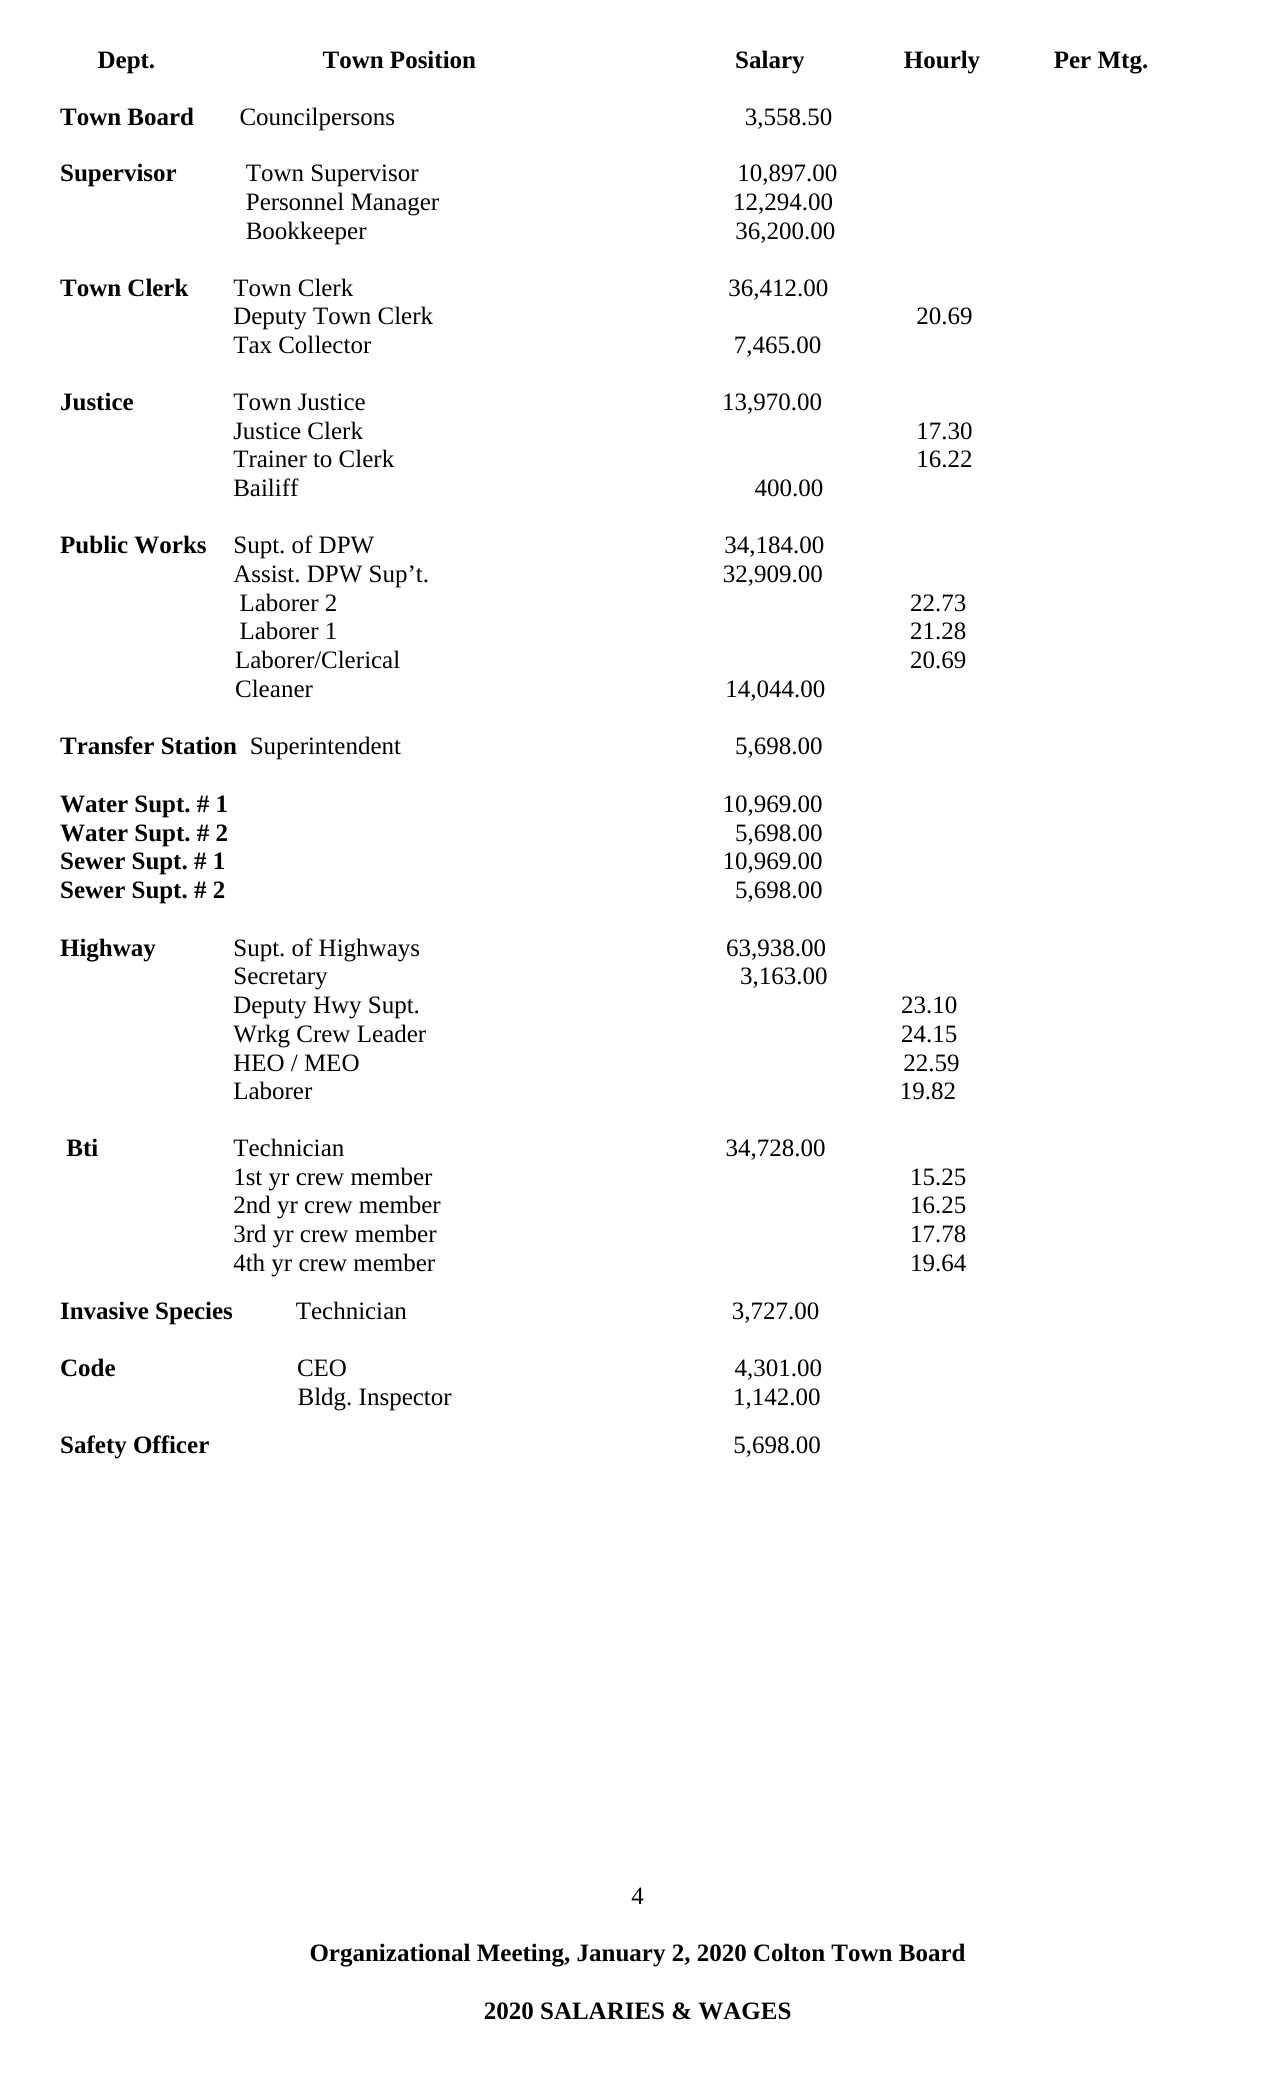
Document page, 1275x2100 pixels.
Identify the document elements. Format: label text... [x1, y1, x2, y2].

text Town Clerk Town Clerk 36,412.00 [60, 273, 1215, 302]
text Personnel Manager 12,294.00 [60, 187, 1215, 216]
text Laborer 1 21.28 [60, 616, 1215, 645]
text Trainer to Clerk 16.22 [60, 444, 1215, 473]
text Public Works Supt. of DPW 34,184.00 [60, 530, 1215, 559]
text Deputy Hwy Supt. 23.10 Wrkg Crew Leader 24.15 [60, 990, 1215, 1048]
text Bldg. Inspector 1,142.00 [60, 1382, 1215, 1411]
text 2020 SALARIES & WAGES [60, 1996, 1215, 2024]
text Invasive Species Technician 3,727.00 [60, 1296, 1215, 1325]
text Tax Collector 7,465.00 [60, 330, 1215, 359]
text Safety Officer 5,698.00 [60, 1430, 1215, 1459]
text Dept. Town Position Salary Hourly Per Mtg. [60, 45, 1215, 74]
text Bti Technician 34,728.00 [60, 1133, 1215, 1162]
text 1st yr crew member 15.25 [60, 1162, 1215, 1191]
text Laborer/Clerical 20.69 [60, 645, 1215, 674]
text Assist. DPW Sup’t. 32,909.00 [60, 559, 1215, 588]
text Supervisor Town Supervisor 10,897.00 [60, 158, 1215, 187]
text HEO / MEO 22.59 [60, 1048, 1215, 1076]
text 2nd yr crew member 16.25 [60, 1191, 1215, 1219]
text 4 [60, 1881, 1215, 1910]
text Secretary 3,163.00 [60, 961, 1215, 990]
text Justice Clerk 17.30 [60, 416, 1215, 444]
text Justice Town Justice 13,970.00 [60, 387, 1215, 416]
text Transfer Station Superintendent 5,698.00 [60, 731, 1215, 760]
text Laborer 2 22.73 [60, 588, 1215, 616]
text 4th yr crew member 19.64 [60, 1248, 1215, 1277]
text Water Supt. # 1 10,969.00 [60, 789, 1215, 818]
text Bookkeeper 36,200.00 [60, 216, 1215, 245]
text Sewer Supt. # 1 10,969.00 [60, 846, 1215, 875]
text Laborer 19.82 [60, 1076, 1215, 1105]
text Code CEO 4,301.00 [60, 1353, 1215, 1382]
text Organizational Meeting, January 2, 2020 Colton Town Board [60, 1938, 1215, 1967]
text Bailiff 400.00 [60, 473, 1215, 502]
text Town Board Councilpersons 3,558.50 [60, 102, 1215, 131]
text Water Supt. # 2 5,698.00 [60, 818, 1215, 846]
text 3rd yr crew member 17.78 [60, 1219, 1215, 1248]
text Sewer Supt. # 2 5,698.00 [60, 875, 1215, 904]
text Deputy Town Clerk 20.69 [60, 302, 1215, 330]
text Highway Supt. of Highways 63,938.00 [60, 933, 1215, 961]
text Cleaner 14,044.00 [60, 674, 1215, 703]
